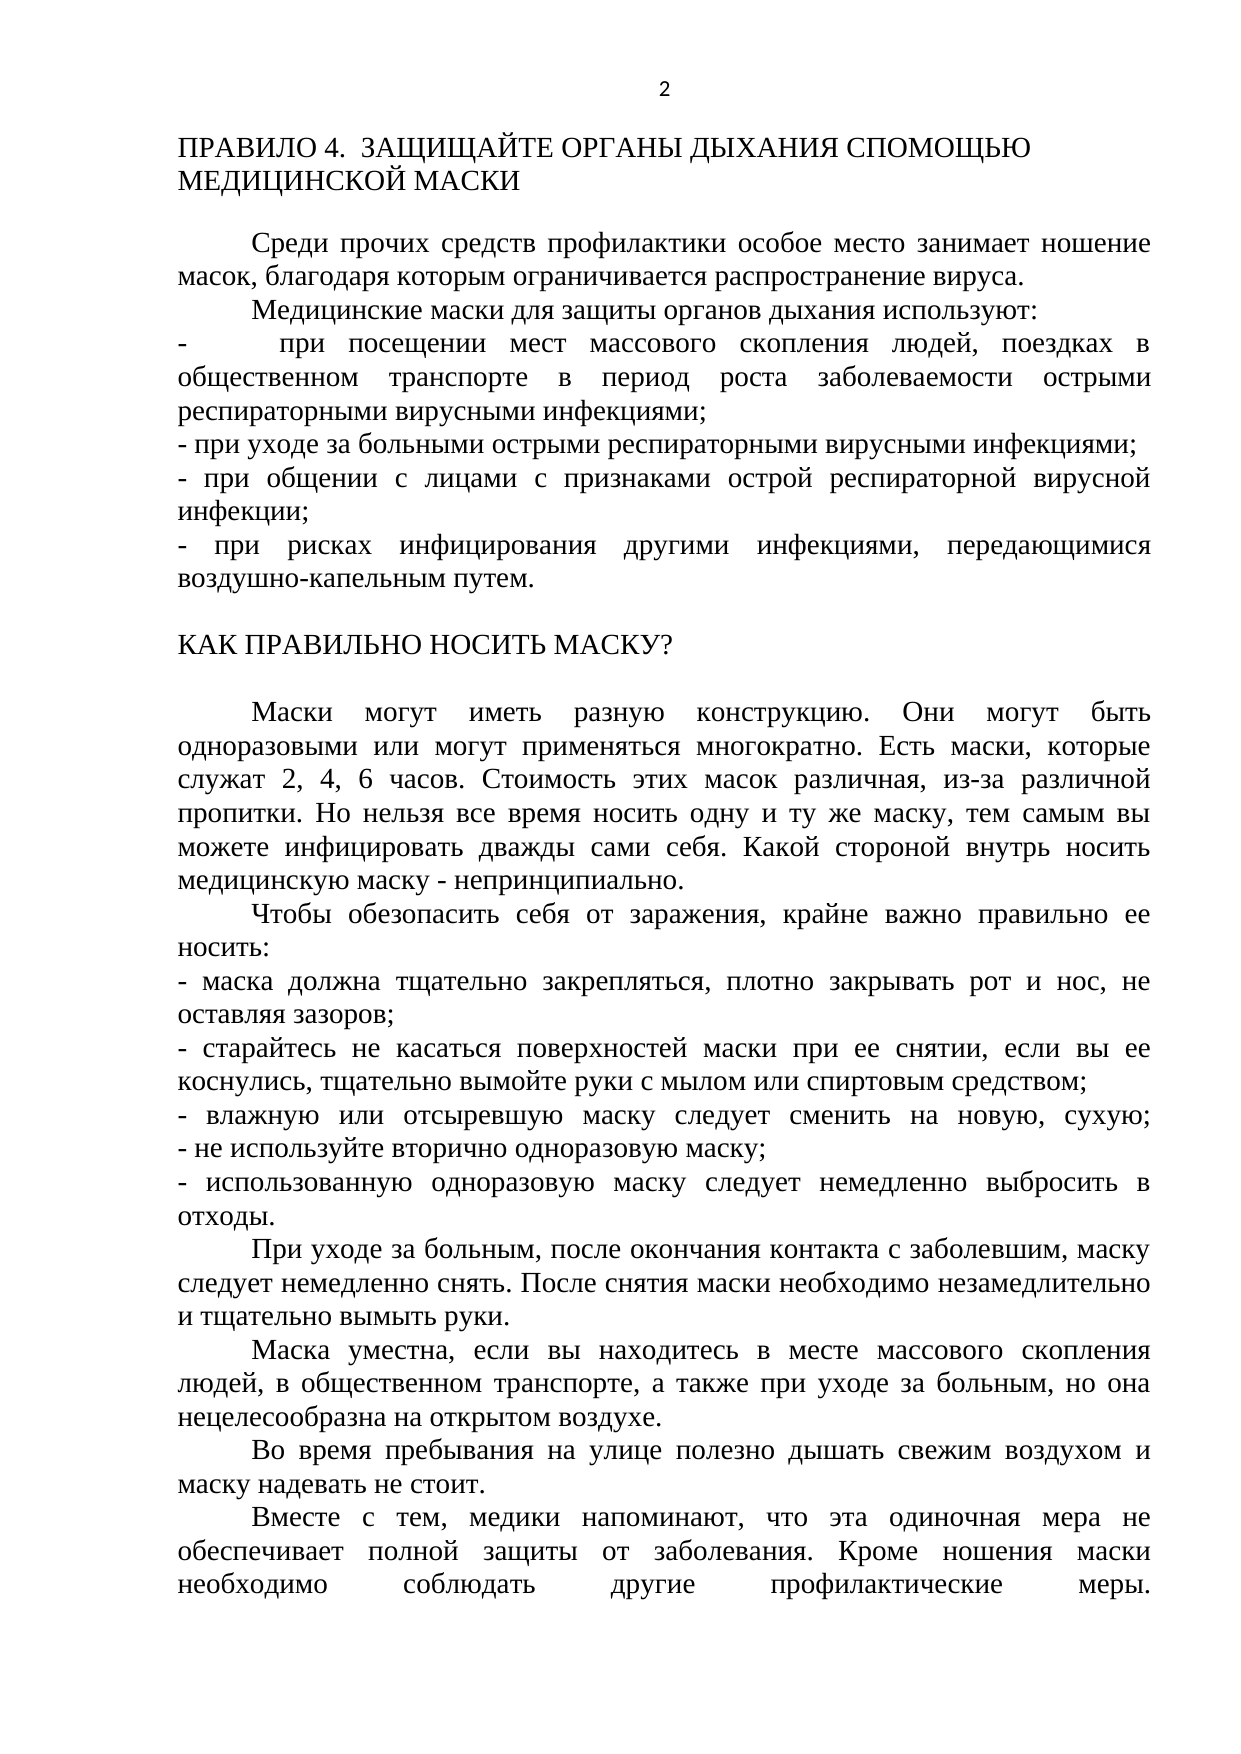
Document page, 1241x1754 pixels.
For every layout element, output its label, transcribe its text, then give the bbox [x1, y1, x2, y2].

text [177, 1499, 1152, 1634]
text Чтобы обезопасить себя от заражения, крайне важно правильно ее носить: - маска должна тщательно закрепляться, плотно закрывать рот и нос, не оставляя зазоров; [177, 896, 1152, 1030]
text Во время пребывания на улице полезно дышать свежим воздухом и маску надевать не стоит. [177, 1432, 1152, 1499]
text Маски могут иметь разную конструкцию. Они могут быть одноразовыми или могут применяться многократно. Есть маски, которые служат 2, 4, 6 часов. Стоимость этих масок различная, из-за различной пропитки. Но нельзя все время носить одну и ту же маску, тем самым вы можете инфицировать дважды сами себя. Какой стороной внутрь носить медицинскую маску - непринципиально. [177, 661, 1152, 896]
text - влажную или отсыревшую маску следует сменить на новую, сухую; - не используйте вторично одноразовую маску; [177, 1097, 1152, 1164]
text - использованную одноразовую маску следует немедленно выбросить в отходы. При уходе за больным, после окончания контакта с заболевшим, маску следует немедленно снять. После снятия маски необходимо незамедлительно и тщательно вымыть руки. [177, 1164, 1152, 1332]
text - при общении с лицами с признаками острой респираторной вирусной инфекции; [177, 460, 1152, 527]
text - при посещении мест массового скопления людей, поездках в общественном транспорте в период роста заболеваемости острыми респираторными вирусными инфекциями; [177, 326, 1152, 426]
text Медицинские маски для защиты органов дыхания используют: [177, 292, 1152, 326]
text Маска уместна, если вы находитесь в месте массового скопления людей, в общественном транспорте, а также при уходе за больным, но она нецелесообразна на открытом воздухе. [177, 1332, 1152, 1432]
text ПРАВИЛО 4. ЗАЩИЩАЙТЕ ОРГАНЫ ДЫХАНИЯ СПОМОЩЬЮ МЕДИЦИНСКОЙ МАСКИ [177, 130, 1152, 197]
text - старайтесь не касаться поверхностей маски при ее снятии, если вы ее коснулись, тщательно вымойте руки с мылом или спиртовым средством; [177, 1030, 1152, 1097]
text КАК ПРАВИЛЬНО НОСИТЬ МАСКУ? [177, 627, 1152, 661]
text - при уходе за больными острыми респираторными вирусными инфекциями; [177, 426, 1152, 460]
text - при рисках инфицирования другими инфекциями, передающимися воздушно-капельным путем. [177, 527, 1152, 594]
text Среди прочих средств профилактики особое место занимает ношение масок, благодаря которым ограничивается распространение вируса. [177, 225, 1152, 292]
